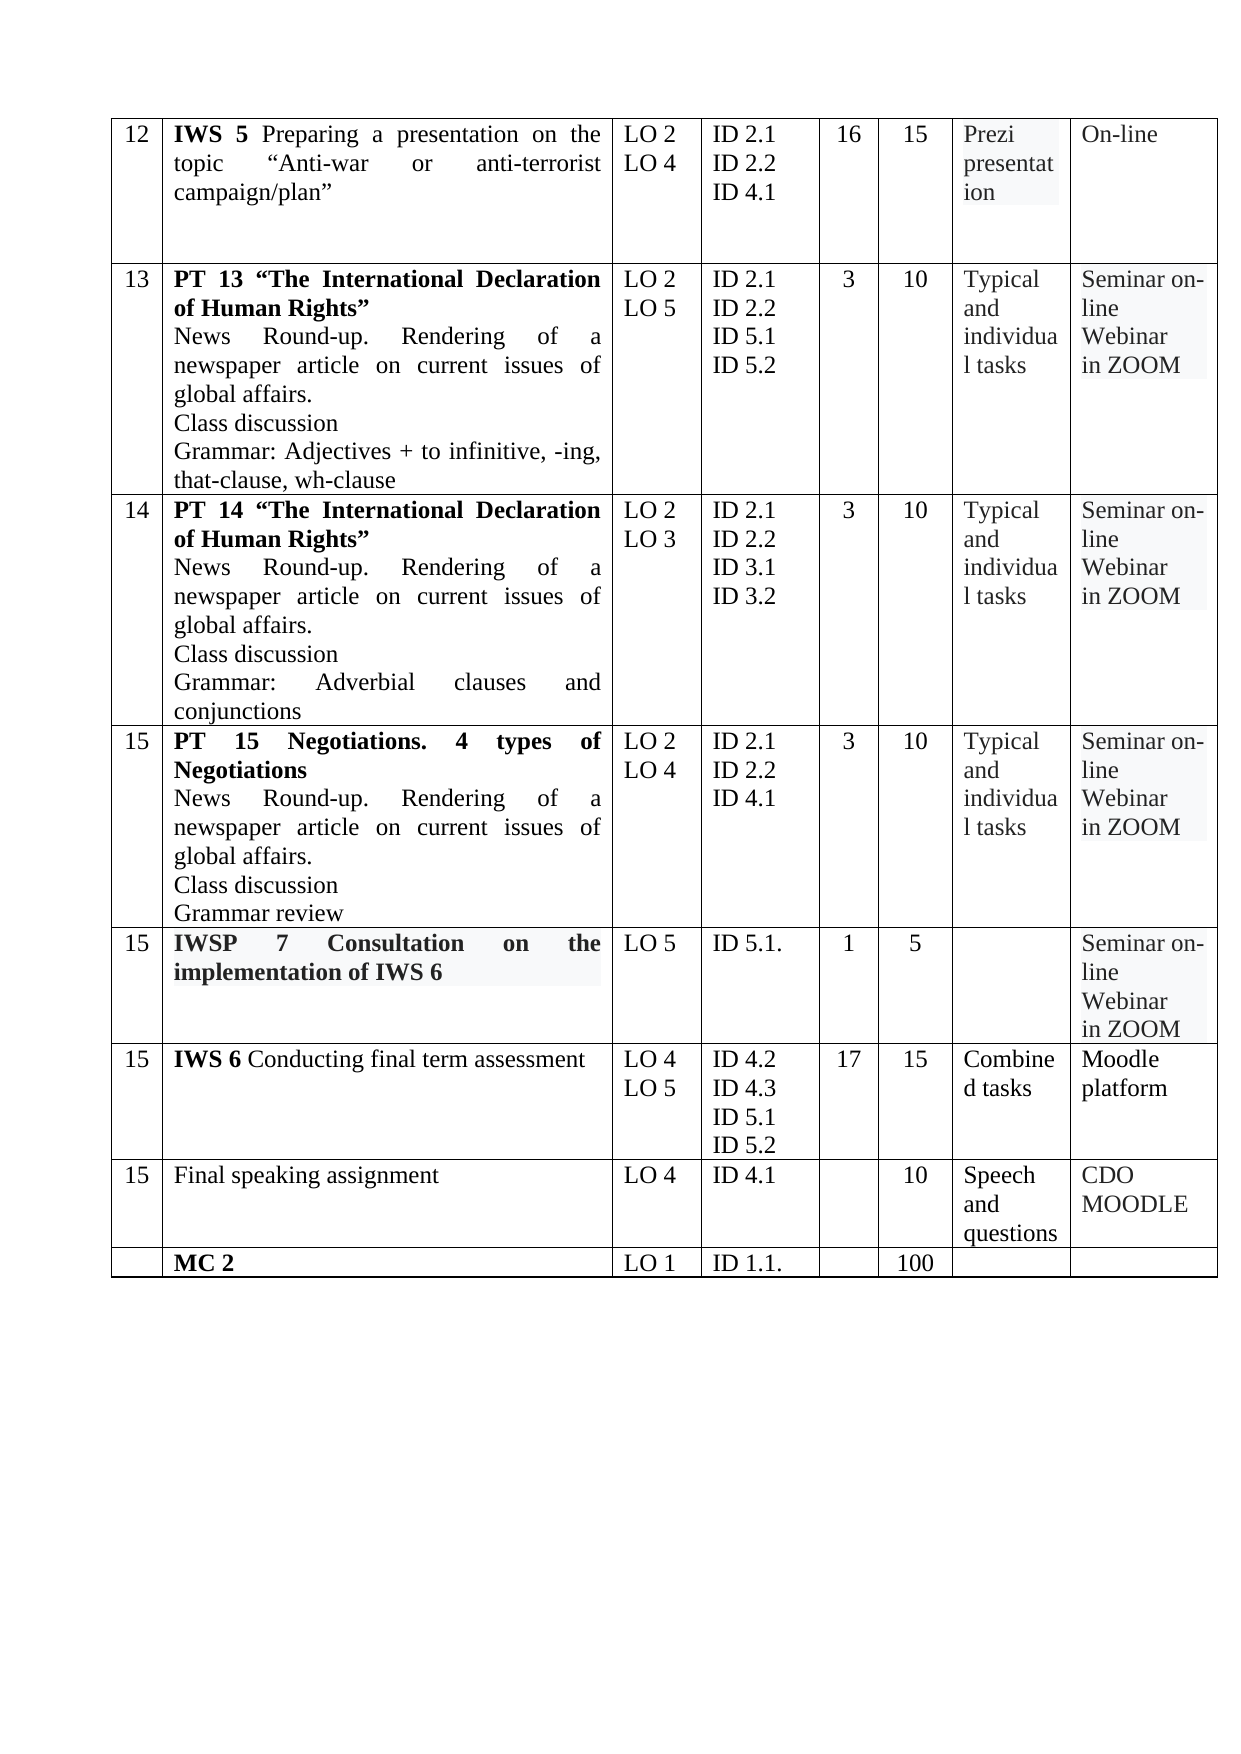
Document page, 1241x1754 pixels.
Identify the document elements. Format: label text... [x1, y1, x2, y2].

table_cell Prezi presentation [953, 119, 1070, 263]
table_cell IWSP 7 Consultation on the implementation of IWS 6 [163, 928, 612, 1043]
table_cell [953, 928, 1070, 1043]
table_cell 12 [112, 119, 162, 263]
table_cell LО 2 LО 4 [613, 726, 701, 927]
table_cell 16 [820, 119, 878, 263]
table_cell ID 1.1. [702, 1248, 819, 1276]
table_cell Seminar on-line Webinar in ZOOM [1071, 495, 1217, 725]
table_cell 10 [879, 1160, 952, 1247]
table_cell Typical and individual tasks [953, 726, 1070, 927]
table_cell 3 [820, 264, 878, 494]
table_cell [112, 1248, 162, 1276]
table_cell Seminar on-line Webinar in ZOOM [1071, 264, 1217, 494]
table_cell 15 [112, 726, 162, 927]
table_cell ID 2.1 ID 2.2 ID 3.1 ID 3.2 [702, 495, 819, 725]
table_cell [820, 1160, 878, 1247]
table_cell Speech and questions [953, 1160, 1070, 1247]
table_cell ID 4.2 ID 4.3 ID 5.1 ID 5.2 [702, 1044, 819, 1159]
table_cell ID 4.1 [702, 1160, 819, 1247]
table_cell Seminar on-line Webinar in ZOOM [1071, 726, 1217, 927]
table_cell LО 2 LО 3 [613, 495, 701, 725]
table_cell [820, 1248, 878, 1276]
table_cell 10 [879, 264, 952, 494]
table_cell MC 2 [163, 1248, 612, 1276]
table_cell 5 [879, 928, 952, 1043]
table_cell 15 [112, 1044, 162, 1159]
table_cell LО 1 [613, 1248, 701, 1276]
table_cell 3 [820, 495, 878, 725]
table_cell IWS 6 Conducting final term assessment [163, 1044, 612, 1159]
table_cell 1 [820, 928, 878, 1043]
table_cell LО 4 LО 5 [613, 1044, 701, 1159]
table_cell On-line [1071, 119, 1217, 263]
table_cell Typical and individual tasks [953, 264, 1070, 494]
table_cell Moodle platform [1071, 1044, 1217, 1159]
table_cell ID 2.1 ID 2.2 ID 4.1 [702, 119, 819, 263]
table_cell CDO MOODLE [1071, 1160, 1217, 1247]
table_cell LО 5 [613, 928, 701, 1043]
table_cell 15 [112, 1160, 162, 1247]
table_cell PT 15 Negotiations. 4 types of Negotiations News Round-up. Rendering of a newspaper article on current issues of global affairs. Class discussion Grammar review [163, 726, 612, 927]
table_cell ID 2.1 ID 2.2 ID 4.1 [702, 726, 819, 927]
table_cell [953, 1248, 1070, 1276]
table_cell 10 [879, 495, 952, 725]
table_cell 14 [112, 495, 162, 725]
table_cell LО 2 LО 4 [613, 119, 701, 263]
table_cell Combined tasks [953, 1044, 1070, 1159]
table_cell PT 13 “The International Declaration of Human Rights” News Round-up. Rendering of a newspaper article on current issues of global affairs. Class discussion Grammar: Adjectives + to infinitive, -ing, that-clause, wh-clause [163, 264, 612, 494]
table_cell ID 2.1 ID 2.2 ID 5.1 ID 5.2 [702, 264, 819, 494]
table_cell IWS 5 Preparing a presentation on the topic “Anti-war or anti-terrorist campaign/plan” [163, 119, 612, 263]
table_cell 100 [879, 1248, 952, 1276]
table_cell 17 [820, 1044, 878, 1159]
table_cell [1071, 1248, 1217, 1276]
table_cell LО 4 [613, 1160, 701, 1247]
table_cell PT 14 “The International Declaration of Human Rights” News Round-up. Rendering of a newspaper article on current issues of global affairs. Class discussion Grammar: Adverbial clauses and conjunctions [163, 495, 612, 725]
table_cell Typical and individual tasks [953, 495, 1070, 725]
table_cell 15 [112, 928, 162, 1043]
table_cell 10 [879, 726, 952, 927]
table_cell LО 2 LО 5 [613, 264, 701, 494]
table_cell ID 5.1. [702, 928, 819, 1043]
table_cell Final speaking assignment [163, 1160, 612, 1247]
table_cell 13 [112, 264, 162, 494]
table_cell 3 [820, 726, 878, 927]
table_cell 15 [879, 119, 952, 263]
table_cell 15 [879, 1044, 952, 1159]
